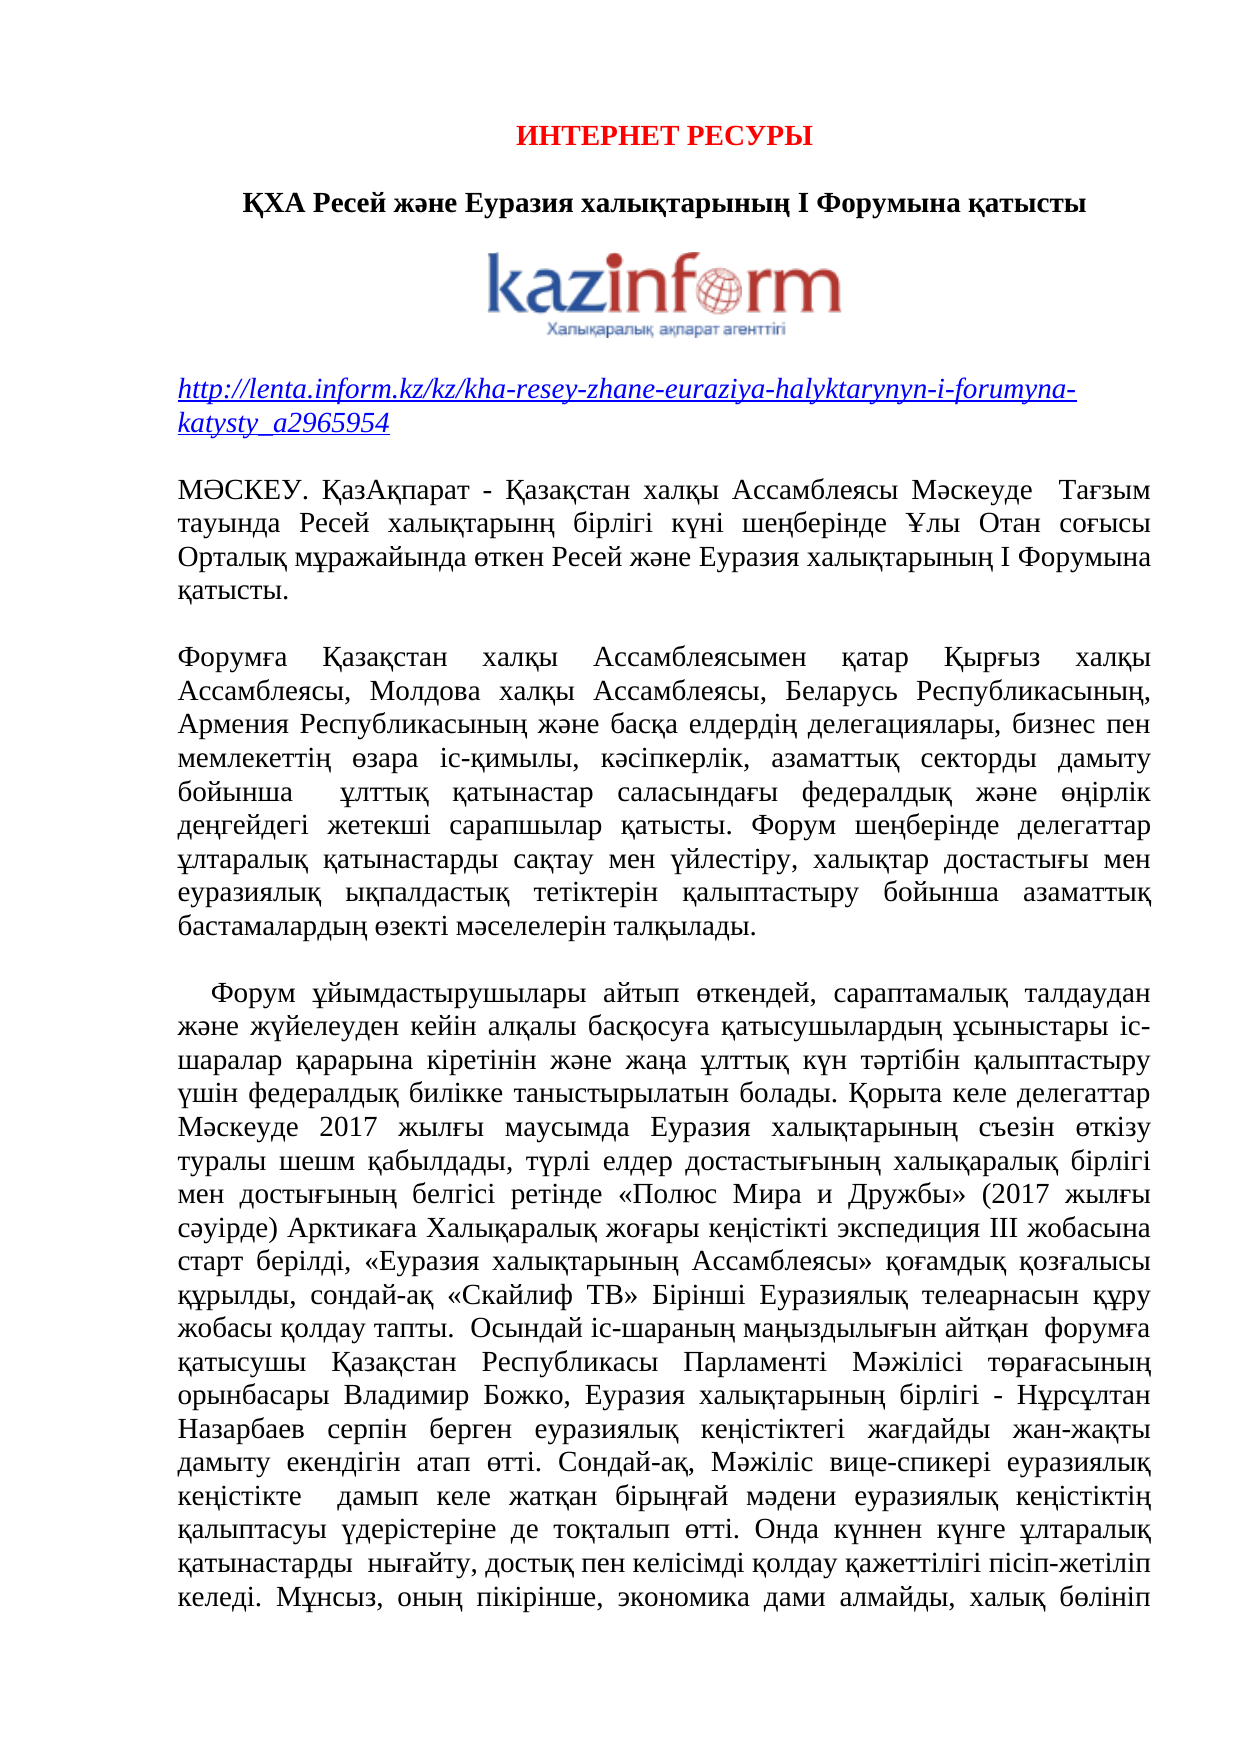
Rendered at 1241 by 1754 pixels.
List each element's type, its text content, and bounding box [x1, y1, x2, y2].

text МӘСКЕУ. ҚазАқпарат - Қазақстан халқы Ассамблеясы Мәскеуде Тағзым тауында Ресей халықтарынң бірлігі күні шеңберінде Ұлы Отан соғысы Орталық мұражайында өткен Ресей және Еуразия халықтарының І Форумына қатысты. [177, 472, 1152, 606]
text Форумға Қазақстан халқы Ассамблеясымен қатар Қырғыз халқы Ассамблеясы, Молдова халқы Ассамблеясы, Беларусь Республикасының, Армения Республикасының және басқа елдердің делегациялары, бизнес пен мемлекеттің өзара іс-қимылы, кәсіпкерлік, азаматтық секторды дамыту бойынша ұлттық қатынастар саласындағы федералдық және өңірлік деңгейдегі жетекші сарапшылар қатысты. Форум шеңберінде делегаттар ұлтаралық қатынастарды сақтау мен үйлестіру, халықтар достастығы мен еуразиялық ықпалдастық тетіктерін қалыптастыру бойынша азаматтық бастамалардың өзекті мәселелерін талқылады. [177, 639, 1152, 941]
text ҚХА Ресей және Еуразия халықтарының І Форумына қатысты [177, 185, 1152, 219]
picture [487, 252, 842, 338]
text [177, 975, 1152, 1612]
text http://lenta.inform.kz/kz/kha-resey-zhane-euraziya-halyktarynyn-i-forumyna-katysty_a2965954 [177, 371, 1152, 438]
text ИНТЕРНЕТ РЕСУРЫ [177, 118, 1152, 152]
